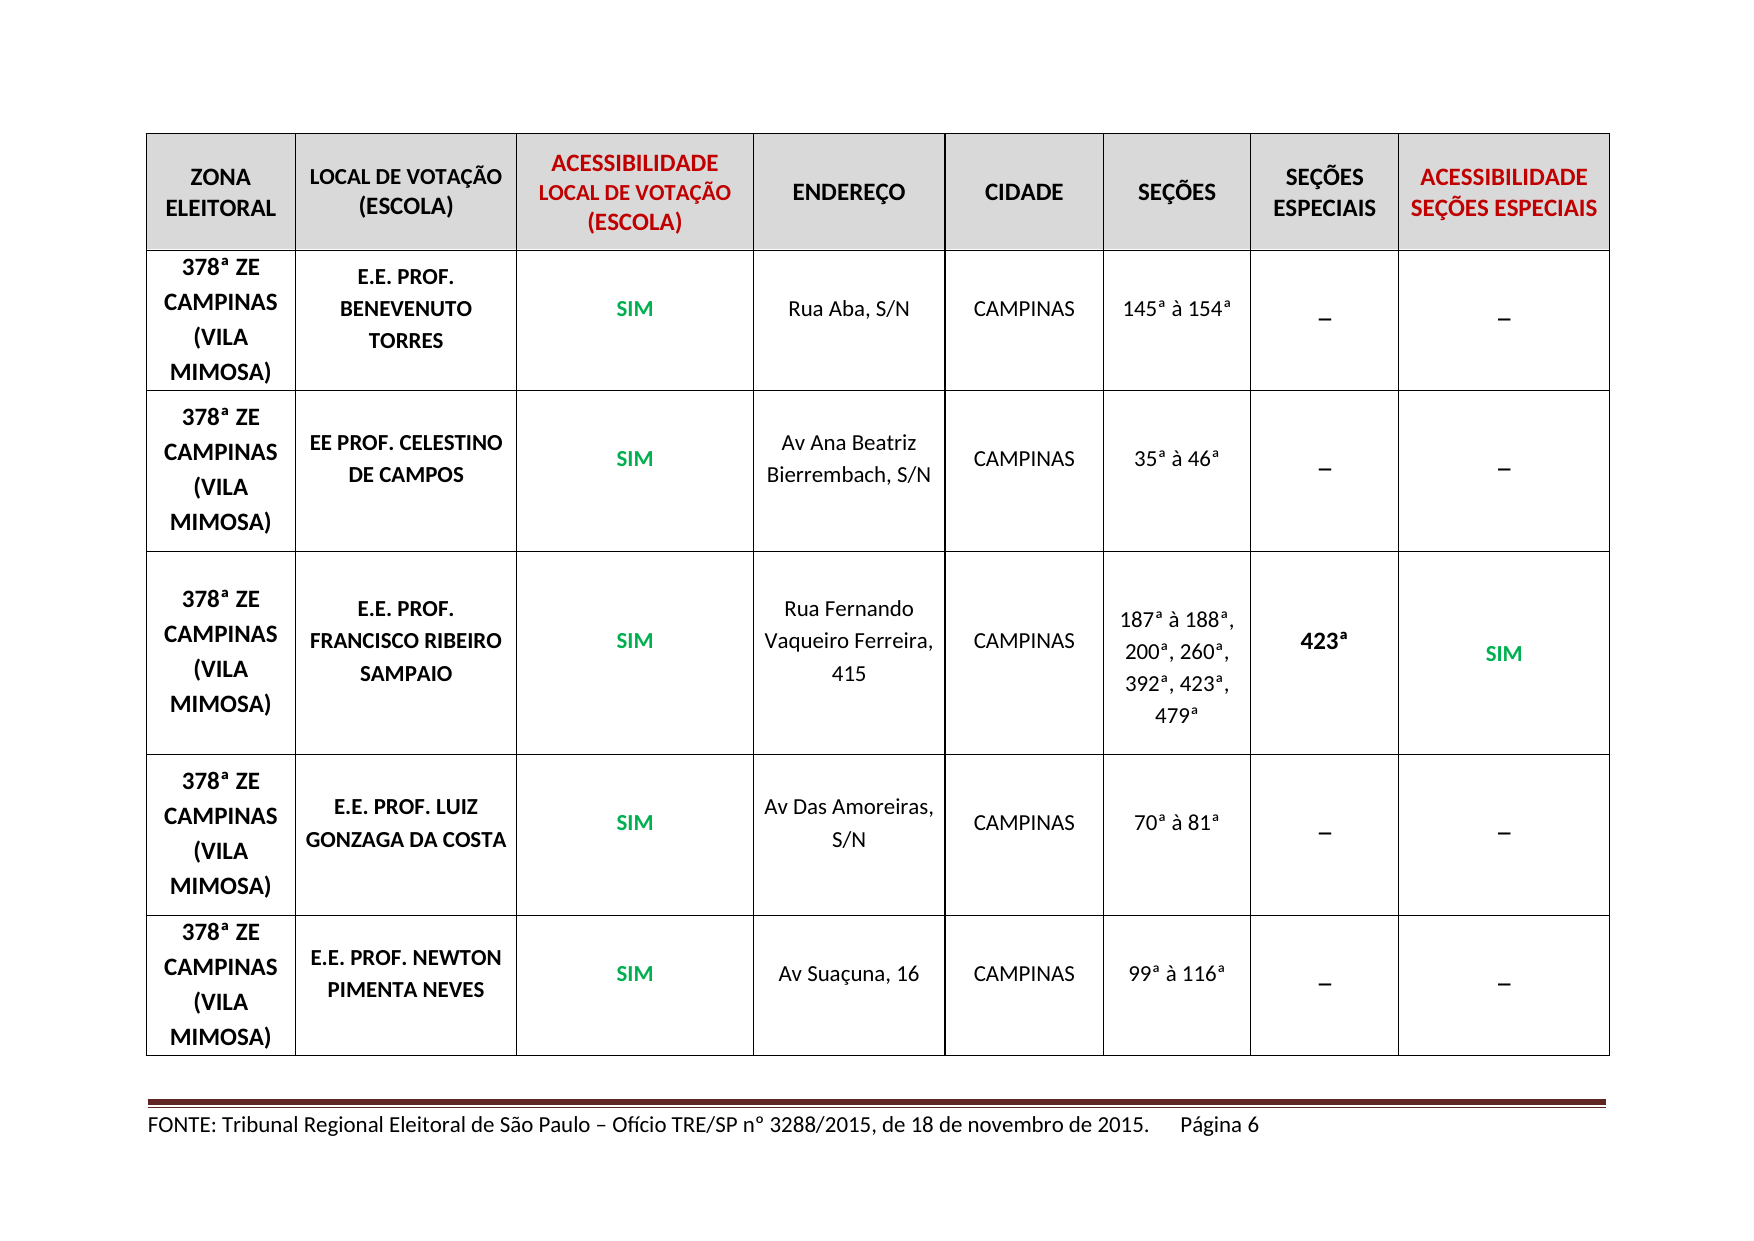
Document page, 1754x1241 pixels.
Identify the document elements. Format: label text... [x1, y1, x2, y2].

table_cell SIM [517, 552, 753, 754]
table_cell 99ª à 116ª [1104, 916, 1250, 1055]
table_cell _ [1251, 391, 1398, 551]
table_cell LOCAL DE VOTAÇÃO (ESCOLA) [296, 134, 516, 249]
table_cell EE PROF. CELESTINO DE CAMPOS [296, 391, 516, 551]
table_cell _ [1399, 755, 1609, 915]
table_cell ENDEREÇO [754, 134, 944, 249]
table_cell SIM [517, 251, 753, 390]
table_cell 378ª ZE CAMPINAS (VILA MIMOSA) [147, 916, 295, 1055]
table_cell ZONA ELEITORAL [147, 134, 295, 249]
table_cell 378ª ZE CAMPINAS (VILA MIMOSA) [147, 251, 295, 390]
table_cell ACESSIBILIDADE LOCAL DE VOTAÇÃO (ESCOLA) [517, 134, 753, 249]
table_cell 378ª ZE CAMPINAS (VILA MIMOSA) [147, 552, 295, 754]
table_cell CAMPINAS [946, 391, 1103, 551]
table_cell CAMPINAS [946, 916, 1103, 1055]
table_cell CIDADE [946, 134, 1103, 249]
table_cell 423ª [1251, 552, 1398, 754]
table_cell CAMPINAS [946, 251, 1103, 390]
table_cell 378ª ZE CAMPINAS (VILA MIMOSA) [147, 391, 295, 551]
table_cell SEÇÕES [1104, 134, 1250, 249]
table_cell 35ª à 46ª [1104, 391, 1250, 551]
table_cell _ [1399, 391, 1609, 551]
table_cell CAMPINAS [946, 552, 1103, 754]
table_cell SIM [517, 391, 753, 551]
table_cell _ [1399, 251, 1609, 390]
table_cell SIM [517, 916, 753, 1055]
table_cell SIM [517, 755, 753, 915]
table_cell 378ª ZE CAMPINAS (VILA MIMOSA) [147, 755, 295, 915]
table_cell E.E. PROF. BENEVENUTO TORRES [296, 251, 516, 390]
table_cell Av Ana Beatriz Bierrembach, S/N [754, 391, 944, 551]
table_cell ACESSIBILIDADE SEÇÕES ESPECIAIS [1399, 134, 1609, 249]
table_cell _ [1251, 755, 1398, 915]
table_cell Rua Fernando Vaqueiro Ferreira, 415 [754, 552, 944, 754]
table_cell _ [1251, 251, 1398, 390]
table_cell 145ª à 154ª [1104, 251, 1250, 390]
table_cell CAMPINAS [946, 755, 1103, 915]
table_cell 187ª à 188ª, 200ª, 260ª, 392ª, 423ª, 479ª [1104, 552, 1250, 754]
table_cell Av Das Amoreiras, S/N [754, 755, 944, 915]
table_cell Rua Aba, S/N [754, 251, 944, 390]
table_cell Av Suaçuna, 16 [754, 916, 944, 1055]
table_cell E.E. PROF. FRANCISCO RIBEIRO SAMPAIO [296, 552, 516, 754]
table_cell _ [1251, 916, 1398, 1055]
table_cell SIM [1399, 552, 1609, 754]
table_cell 70ª à 81ª [1104, 755, 1250, 915]
table_cell SEÇÕES ESPECIAIS [1251, 134, 1398, 249]
table_cell _ [1399, 916, 1609, 1055]
table_cell E.E. PROF. LUIZ GONZAGA DA COSTA [296, 755, 516, 915]
table_cell E.E. PROF. NEWTON PIMENTA NEVES [296, 916, 516, 1055]
